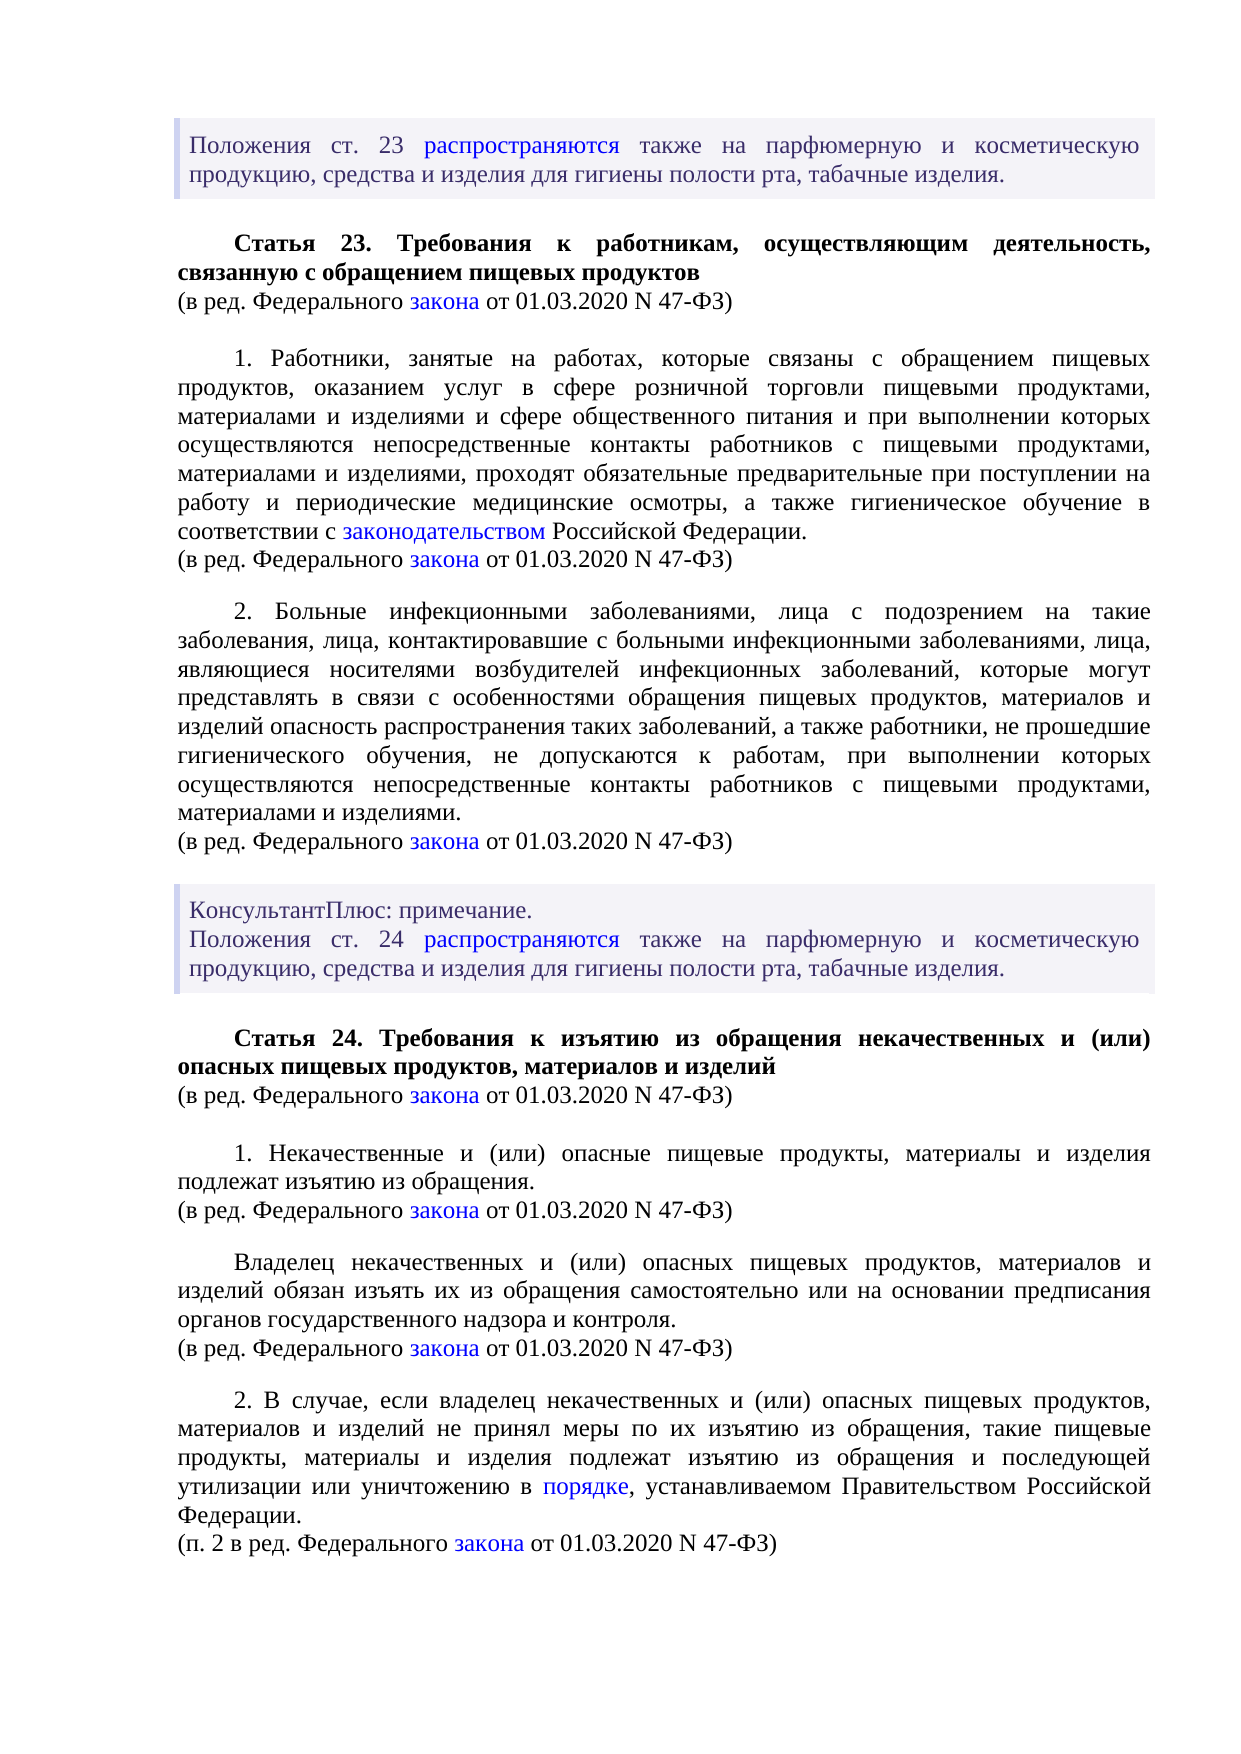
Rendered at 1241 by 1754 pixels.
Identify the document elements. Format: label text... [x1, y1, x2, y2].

text 1. Некачественные и (или) опасные пищевые продукты, материалы и изделия подлежат изъятию из обращения. [177, 1138, 1152, 1195]
text 1. Работники, занятые на работах, которые связаны с обращением пищевых продуктов, оказанием услуг в сфере розничной торговли пищевыми продуктами, материалами и изделиями и сфере общественного питания и при выполнении которых осуществляются непосредственные контакты работников с пищевыми продуктами, материалами и изделиями, проходят обязательные предварительные при поступлении на работу и периодические медицинские осмотры, а также гигиеническое обучение в соответствии с законодательством Российской Федерации. [177, 343, 1152, 544]
table_header КонсультантПлюс: примечание. Положения ст. 24 распространяются также на парфюмерную и косметическую продукцию, средства и изделия для гигиены полости рта, табачные изделия. [180, 884, 1149, 993]
text (в ред. Федерального закона от 01.03.2020 N 47-ФЗ) [177, 1333, 1152, 1362]
title Статья 24. Требования к изъятию из обращения некачественных и (или) опасных пищевых продуктов, материалов и изделий [177, 1023, 1152, 1080]
text (в ред. Федерального закона от 01.03.2020 N 47-ФЗ) [177, 826, 1152, 855]
text 2. В случае, если владелец некачественных и (или) опасных пищевых продуктов, материалов и изделий не принял меры по их изъятию из обращения, такие пищевые продукты, материалы и изделия подлежат изъятию из обращения и последующей утилизации или уничтожению в порядке, устанавливаемом Правительством Российской Федерации. [177, 1385, 1152, 1528]
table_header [180, 118, 1149, 199]
title Статья 23. Требования к работникам, осуществляющим деятельность, связанную с обращением пищевых продуктов [177, 228, 1152, 286]
text (в ред. Федерального закона от 01.03.2020 N 47-ФЗ) [177, 286, 1152, 314]
text Владелец некачественных и (или) опасных пищевых продуктов, материалов и изделий обязан изъять их из обращения самостоятельно или на основании предписания органов государственного надзора и контроля. [177, 1247, 1152, 1333]
text 2. Больные инфекционными заболеваниями, лица с подозрением на такие заболевания, лица, контактировавшие с больными инфекционными заболеваниями, лица, являющиеся носителями возбудителей инфекционных заболеваний, которые могут представлять в связи с особенностями обращения пищевых продуктов, материалов и изделий опасность распространения таких заболеваний, а также работники, не прошедшие гигиенического обучения, не допускаются к работам, при выполнении которых осуществляются непосредственные контакты работников с пищевыми продуктами, материалами и изделиями. [177, 596, 1152, 826]
text (в ред. Федерального закона от 01.03.2020 N 47-ФЗ) [177, 1195, 1152, 1224]
text (в ред. Федерального закона от 01.03.2020 N 47-ФЗ) [177, 544, 1152, 573]
text (в ред. Федерального закона от 01.03.2020 N 47-ФЗ) [177, 1080, 1152, 1109]
text (п. 2 в ред. Федерального закона от 01.03.2020 N 47-ФЗ) [177, 1528, 1152, 1557]
